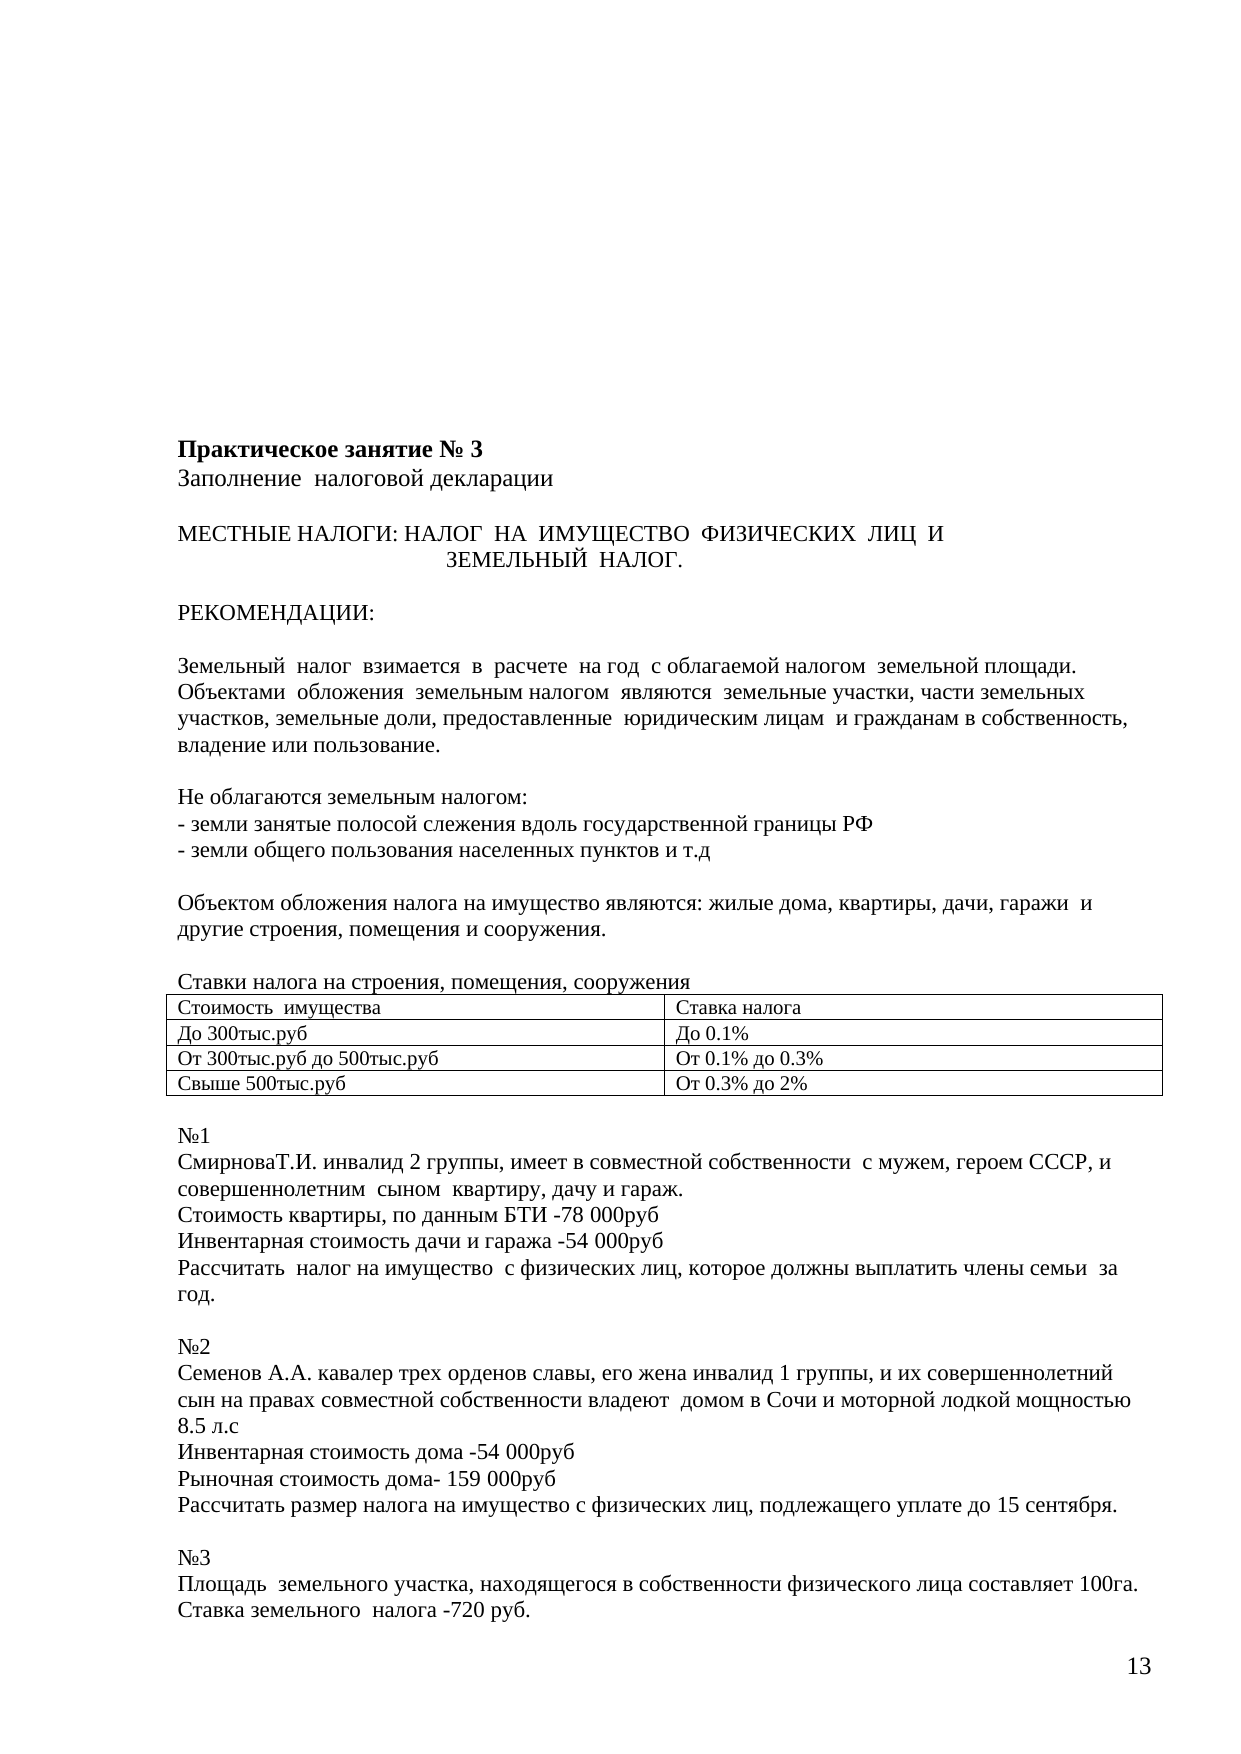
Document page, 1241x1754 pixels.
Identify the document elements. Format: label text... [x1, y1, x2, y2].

text №1 [177, 1122, 1152, 1148]
text СмирноваТ.И. инвалид 2 группы, имеет в совместной собственности с мужем, героем СССР, и совершеннолетним сыном квартиру, дачу и гараж. [177, 1148, 1152, 1201]
table_cell От 0.3% до 2% [665, 1071, 1162, 1095]
text Объектами обложения земельным налогом являются земельные участки, части земельных участков, земельные доли, предоставленные юридическим лицам и гражданам в собственность, владение или пользование. [177, 678, 1152, 757]
text Инвентарная стоимость дома -54 000руб [177, 1438, 1152, 1465]
table_cell До 0.1% [665, 1020, 1162, 1044]
text - земли общего пользования населенных пунктов и т.д [177, 836, 1152, 862]
text Стоимость квартиры, по данным БТИ -78 000руб [177, 1201, 1152, 1227]
table_cell Свыше 500тыс.руб [167, 1071, 664, 1095]
text Рассчитать налог на имущество с физических лиц, которое должны выплатить члены семьи за год. [177, 1254, 1152, 1307]
text Объектом обложения налога на имущество являются: жилые дома, квартиры, дачи, гаражи и другие строения, помещения и сооружения. [177, 889, 1152, 942]
text МЕСТНЫЕ НАЛОГИ: НАЛОГ НА ИМУЩЕСТВО ФИЗИЧЕСКИХ ЛИЦ И [177, 520, 1152, 546]
text Рассчитать размер налога на имущество с физических лиц, подлежащего уплате до 15 сентября. [177, 1491, 1152, 1517]
text Рыночная стоимость дома- 159 000руб [177, 1465, 1152, 1491]
text РЕКОМЕНДАЦИИ: [177, 599, 1152, 625]
text Площадь земельного участка, находящегося в собственности физического лица составляет 100га. Ставка земельного налога -720 руб. [177, 1570, 1152, 1623]
text №2 [177, 1333, 1152, 1359]
table_header Ставка налога [665, 995, 1162, 1019]
table_header Стоимость имущества [167, 995, 664, 1019]
text ЗЕМЕЛЬНЫЙ НАЛОГ. [177, 546, 1152, 573]
text - земли занятые полосой слежения вдоль государственной границы РФ [177, 810, 1152, 836]
text Заполнение налоговой декларации [177, 463, 1152, 492]
text Не облагаются земельным налогом: [177, 783, 1152, 810]
table_cell От 0.1% до 0.3% [665, 1046, 1162, 1069]
text Инвентарная стоимость дачи и гаража -54 000руб [177, 1227, 1152, 1254]
text Практическое занятие № 3 [177, 434, 1152, 463]
text Ставки налога на строения, помещения, сооружения [177, 968, 1152, 994]
text Семенов А.А. кавалер трех орденов славы, его жена инвалид 1 группы, и их совершеннолетний сын на правах совместной собственности владеют домом в Сочи и моторной лодкой мощностью .с [177, 1359, 1152, 1438]
table_cell От 300тыс.руб до 500тыс.руб [167, 1046, 664, 1069]
text Земельный налог взимается в расчете на год с облагаемой налогом земельной площади. [177, 652, 1152, 678]
table_cell До 300тыс.руб [167, 1020, 664, 1044]
text №3 [177, 1544, 1152, 1570]
